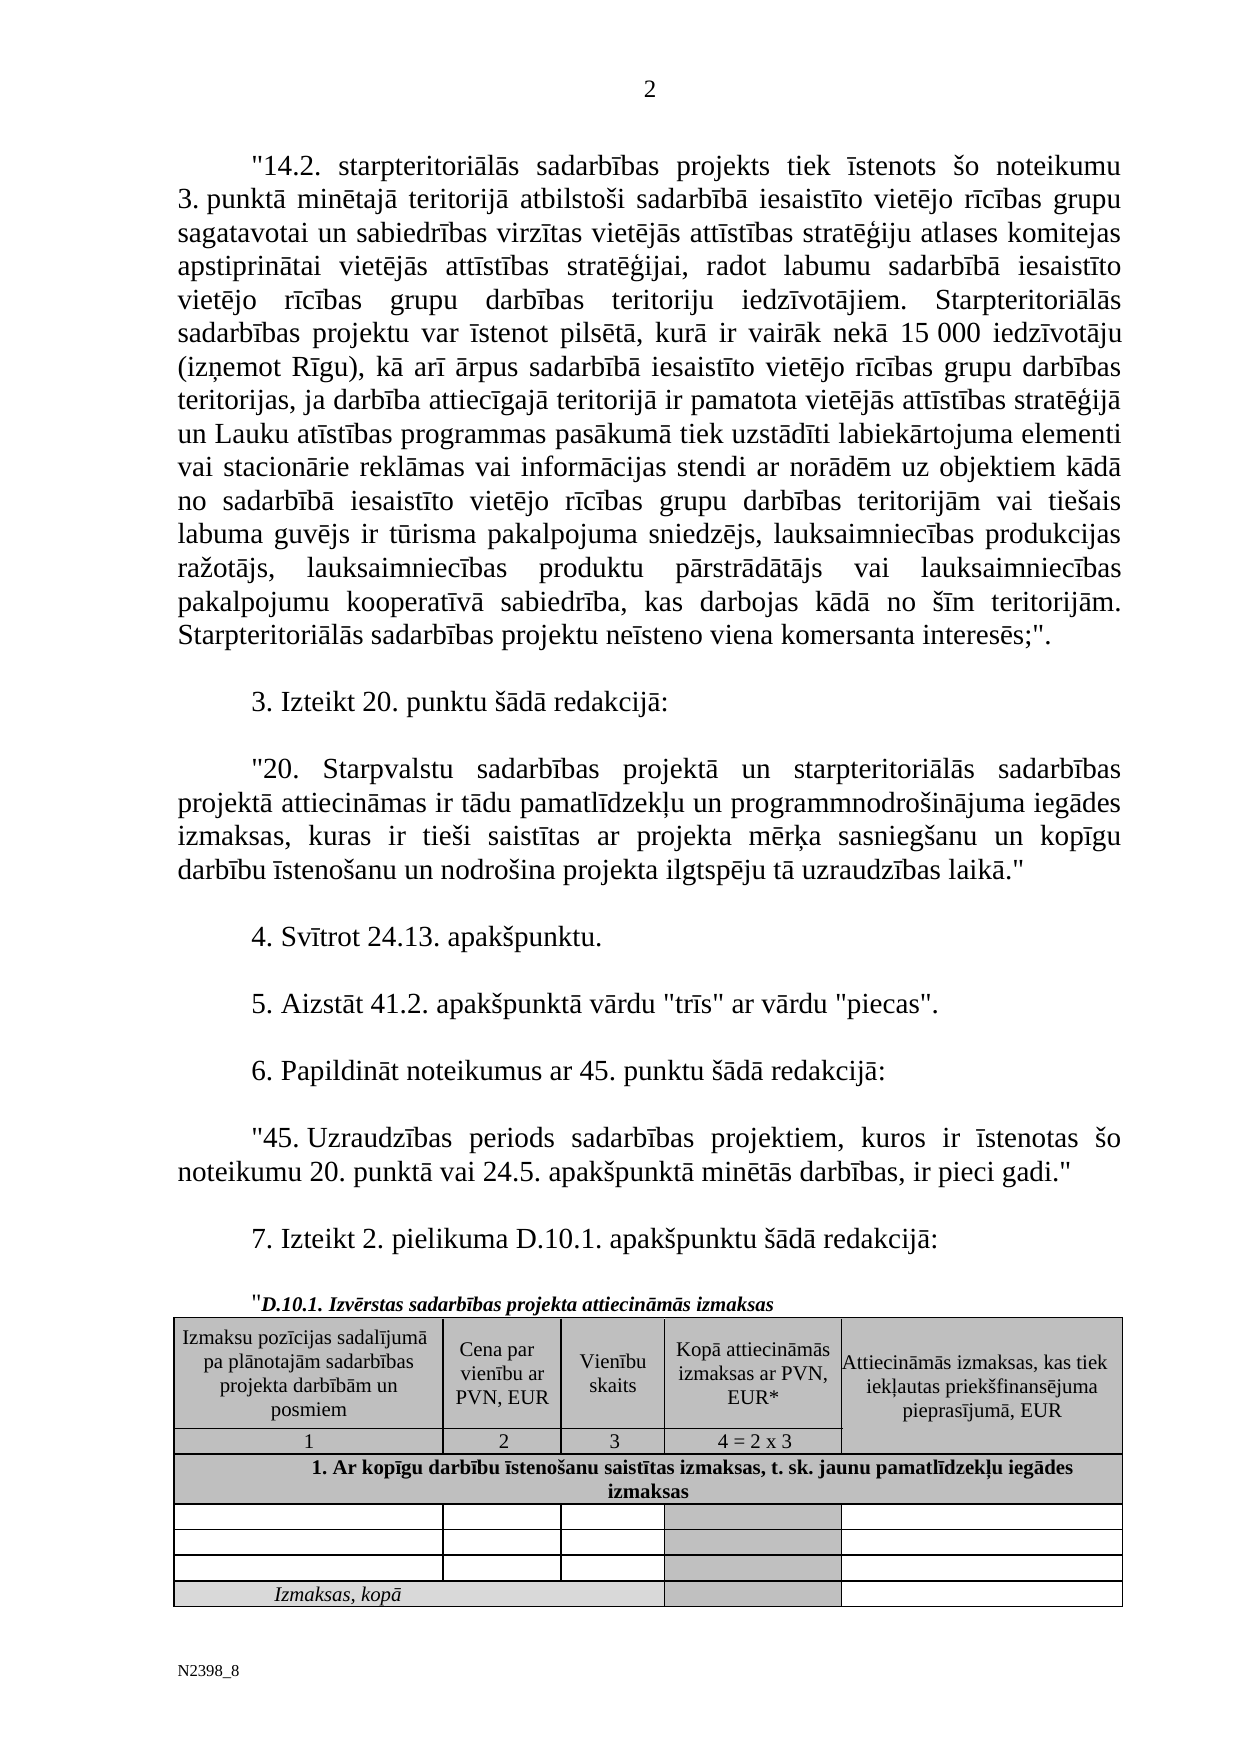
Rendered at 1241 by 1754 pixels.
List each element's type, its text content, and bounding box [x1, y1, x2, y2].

table_header Kopā attiecināmās izmaksas ar PVN, EUR* [665, 1318, 841, 1428]
text "14.2. starpteritoriālās sadarbības projekts tiek īstenots šo noteikumu 3. punktā minētajā teritorijā atbilstoši sadarbībā iesaistīto vietējo rīcības grupu sagatavotai un sabiedrības virzītas vietējās attīstības stratēģiju atlases komitejas apstiprinātai vietējās attīstības stratēģijai, radot labumu sadarbībā iesaistīto vietējo rīcības grupu darbības teritoriju iedzīvotājiem. Starpteritoriālās sadarbības projektu var īstenot pilsētā, kurā ir vairāk nekā 15 000 iedzīvotāju (izņemot Rīgu), kā arī ārpus sadarbībā iesaistīto vietējo rīcības grupu darbības teritorijas, ja darbība attiecīgajā teritorijā ir pamatota vietējās attīstības stratēģijā un Lauku atīstības programmas pasākumā tiek uzstādīti labiekārtojuma elementi vai stacionārie reklāmas vai informācijas stendi ar norādēm uz objektiem kādā no sadarbībā iesaistīto vietējo rīcības grupu darbības teritorijām vai tiešais labuma guvējs ir tūrisma pakalpojuma sniedzējs, lauksaimniecības produkcijas ražotājs, lauksaimniecības produktu pārstrādātājs vai lauksaimniecības pakalpojumu kooperatīvā sabiedrība, kas darbojas kādā no šīm teritorijām. Starpteritoriālās sadarbības projektu neīsteno viena komersanta interesēs;". [177, 148, 1122, 651]
table_cell [175, 1556, 442, 1580]
table_cell [842, 1505, 1122, 1529]
table_cell [842, 1556, 1122, 1580]
table_header Izmaksu pozīcijas sadalījumā pa plānotajām sadarbības projekta darbībām un posmiem [175, 1318, 443, 1428]
list Izteikt 20. punktu šādā redakcijā: [177, 684, 1122, 718]
table_cell Izmaksas, kopā [175, 1582, 664, 1606]
table_cell [665, 1505, 841, 1529]
table_cell [175, 1505, 442, 1529]
table_cell 4 = 2 x 3 [665, 1429, 841, 1453]
table_cell [562, 1530, 664, 1554]
table_header Attiecināmās izmaksas, kas tiek iekļautas priekšfinansējuma pieprasījumā, EUR [842, 1318, 1122, 1453]
table_cell [444, 1556, 560, 1580]
table_header Vienību skaits [562, 1318, 664, 1428]
table_cell 1. Ar kopīgu darbību īstenošanu saistītas izmaksas, t. sk. jaunu pamatlīdzekļu iegādes izmaksas [175, 1455, 1122, 1503]
table_cell [665, 1556, 841, 1580]
table_cell [175, 1530, 442, 1554]
table_cell [842, 1582, 1122, 1606]
table_cell [842, 1530, 1122, 1554]
list Papildināt noteikumus ar 45. punktu šādā redakcijā: [177, 1053, 1122, 1087]
table_cell [665, 1530, 841, 1554]
table_cell [444, 1505, 560, 1529]
list Svītrot 24.13. apakšpunktu. [177, 919, 1122, 953]
list Aizstāt 41.2. apakšpunktā vārdu "trīs" ar vārdu "piecas". [177, 986, 1122, 1020]
list "D.10.1. Izvērstas sadarbības projekta attiecināmās izmaksas [177, 1288, 1122, 1317]
table_cell [665, 1582, 841, 1606]
text "45. Uzraudzības periods sadarbības projektiem, kuros ir īstenotas šo noteikumu 20. punktā vai 24.5. apakšpunktā minētās darbības, ir pieci gadi." [177, 1120, 1122, 1187]
table_cell [444, 1530, 560, 1554]
text "20. Starpvalstu sadarbības projektā un starpteritoriālās sadarbības projektā attiecināmas ir tādu pamatlīdzekļu un programmnodrošinājuma iegādes izmaksas, kuras ir tieši saistītas ar projekta mērķa sasniegšanu un kopīgu darbību īstenošanu un nodrošina projekta ilgtspēju tā uzraudzības laikā." [177, 751, 1122, 886]
list Izteikt 2. pielikuma D.10.1. apakšpunktu šādā redakcijā: [177, 1221, 1122, 1254]
table_cell 3 [562, 1429, 664, 1453]
table_header Cena par vienību ar PVN, EUR [444, 1318, 561, 1428]
table_cell 1 [175, 1429, 442, 1453]
table_cell [562, 1505, 664, 1529]
table_cell 2 [444, 1429, 560, 1453]
table_cell [562, 1556, 664, 1580]
